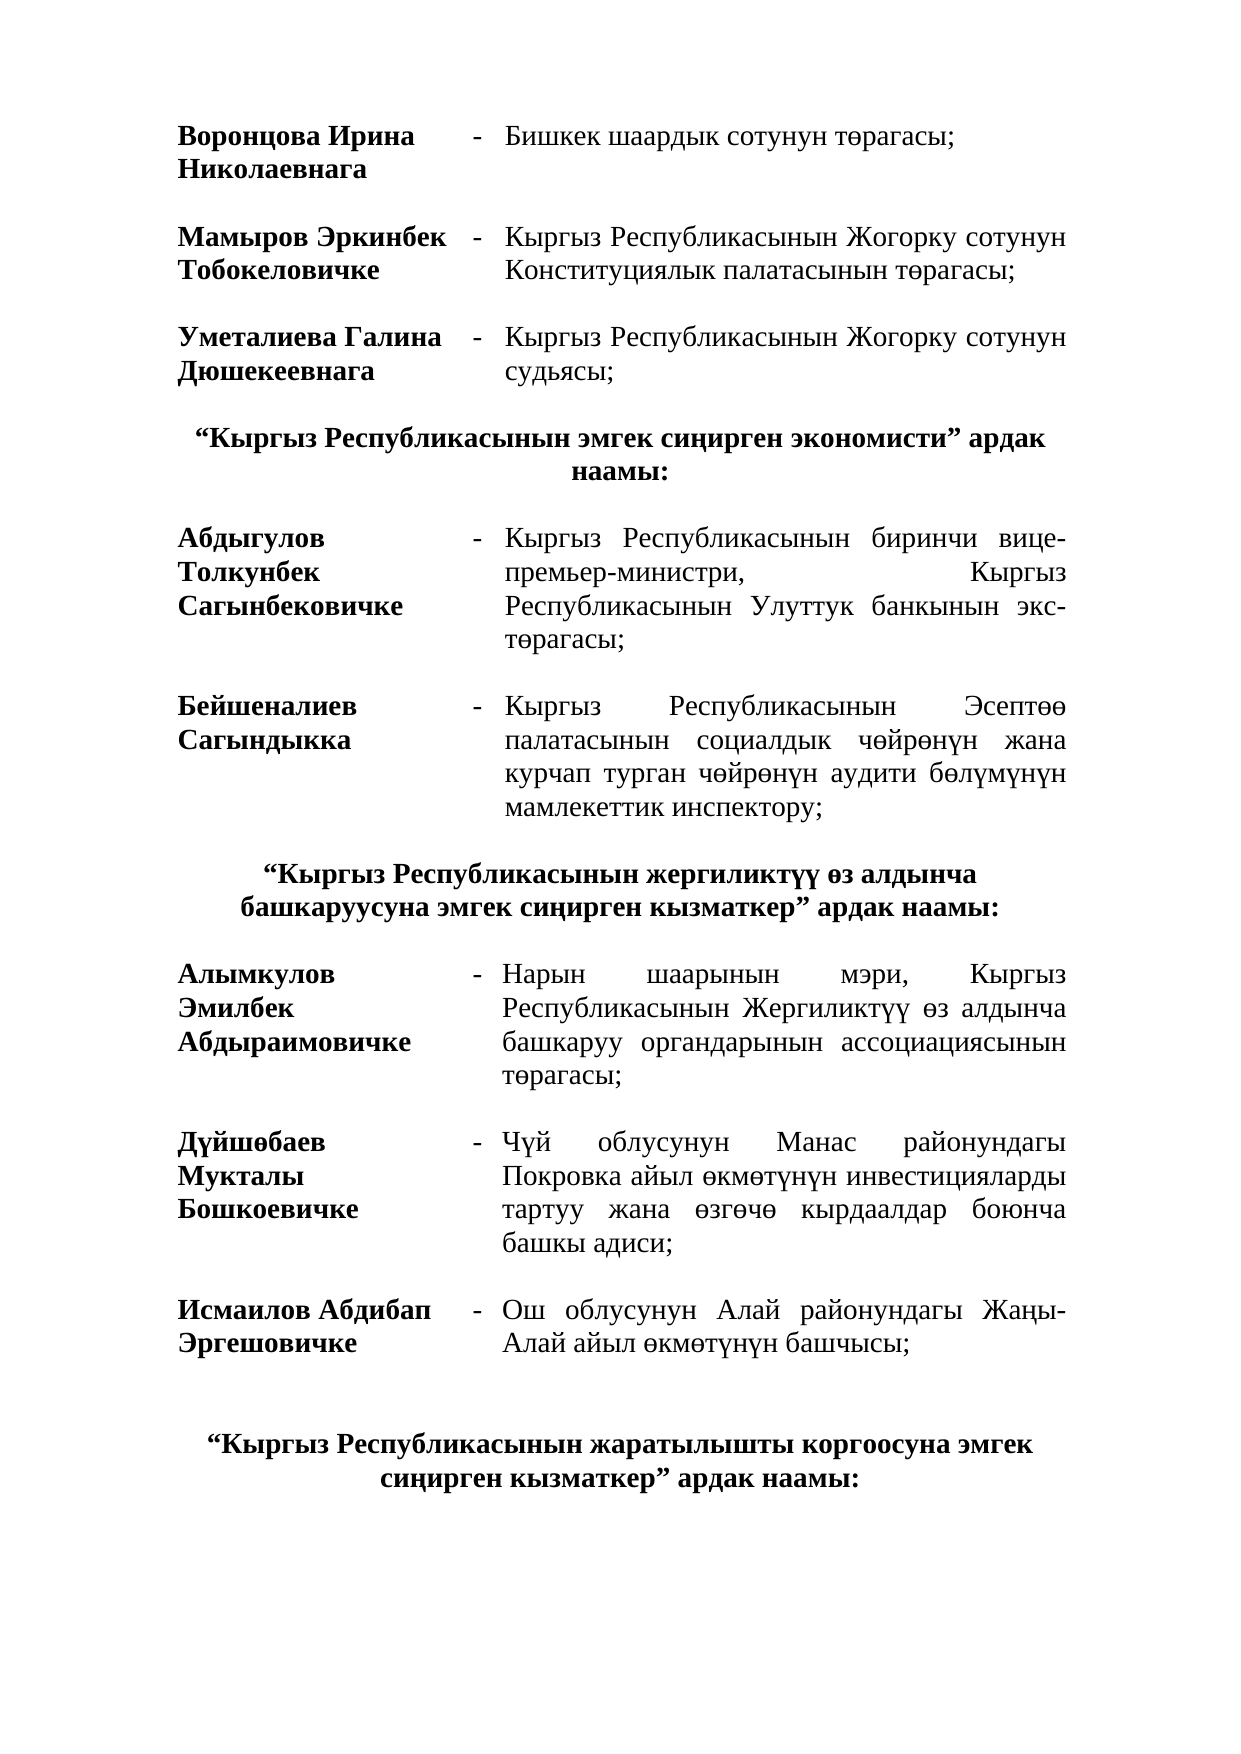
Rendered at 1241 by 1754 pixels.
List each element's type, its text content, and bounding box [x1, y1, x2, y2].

table_cell Кыргыз Республикасынын Жогорку сотунун Конституциялык палатасынын төрагасы; [493, 219, 1078, 319]
table_cell Дүйшөбаев Мукталы Бошкоевичке [166, 1124, 461, 1292]
table_header Алымкулов Эмилбек Абдыраимовичке [166, 957, 461, 1124]
table_header - [461, 957, 491, 1124]
table_cell - [461, 1124, 491, 1292]
table_header Нарын шаарынын мэри, Кыргыз Республикасынын Жергиликтүү өз алдынча башкаруу органдарынын ассоциациясынын төрагасы; [491, 957, 1078, 1124]
table_cell Бейшеналиев Сагындыкка [166, 688, 461, 822]
table_cell Кыргыз Республикасынын Жогорку сотунун судьясы; [493, 319, 1078, 420]
table_cell - [461, 319, 493, 420]
table_header Абдыгулов Толкунбек Сагынбековичке [166, 521, 461, 688]
table_header - [461, 118, 493, 219]
table_cell Чүй облусунун Манас районундагы Покровка айыл өкмөтүнүн инвестицияларды тартуу жана өзгөчө кырдаалдар боюнча башкы адиси; [491, 1124, 1078, 1292]
table_header - [461, 521, 493, 688]
table_cell Уметалиева Галина Дюшекеевнага [166, 319, 461, 420]
table_cell Кыргыз Республикасынын Эсептөө палатасынын социалдык чөйрөнүн жана курчап турган чөйрөнүн аудити бөлүмүнүн мамлекеттик инспектору; [493, 688, 1078, 822]
table_header Кыргыз Республикасынын биринчи вице-премьер-министри, Кыргыз Республикасынын Улуттук банкынын экс-төрагасы; [493, 521, 1078, 688]
table_cell - [461, 1292, 491, 1393]
table_header Воронцова Ирина Николаевнага [166, 118, 461, 219]
table_cell - [461, 688, 493, 822]
text “Кыргыз Республикасынын жергиликтүү өз алдынча башкаруусуна эмгек сиңирген кызматкер” ардак наамы: [177, 856, 1063, 923]
table_cell Мамыров Эркинбек Тобокеловичке [166, 219, 461, 319]
text “Кыргыз Республикасынын жаратылышты коргоосуна эмгек сиңирген кызматкер” ардак наамы: [177, 1426, 1063, 1493]
table_cell Ош облусунун Алай районундагы Жаңы-Алай айыл өкмөтүнүн башчысы; [491, 1292, 1078, 1393]
table_cell - [461, 219, 493, 319]
table_cell Исмаилов Абдибап Эргешовичке [166, 1292, 461, 1393]
text “Кыргыз Республикасынын эмгек сиңирген экономисти” ардак наамы: [177, 420, 1063, 487]
table_header Бишкек шаардык сотунун төрагасы; [493, 118, 1078, 219]
